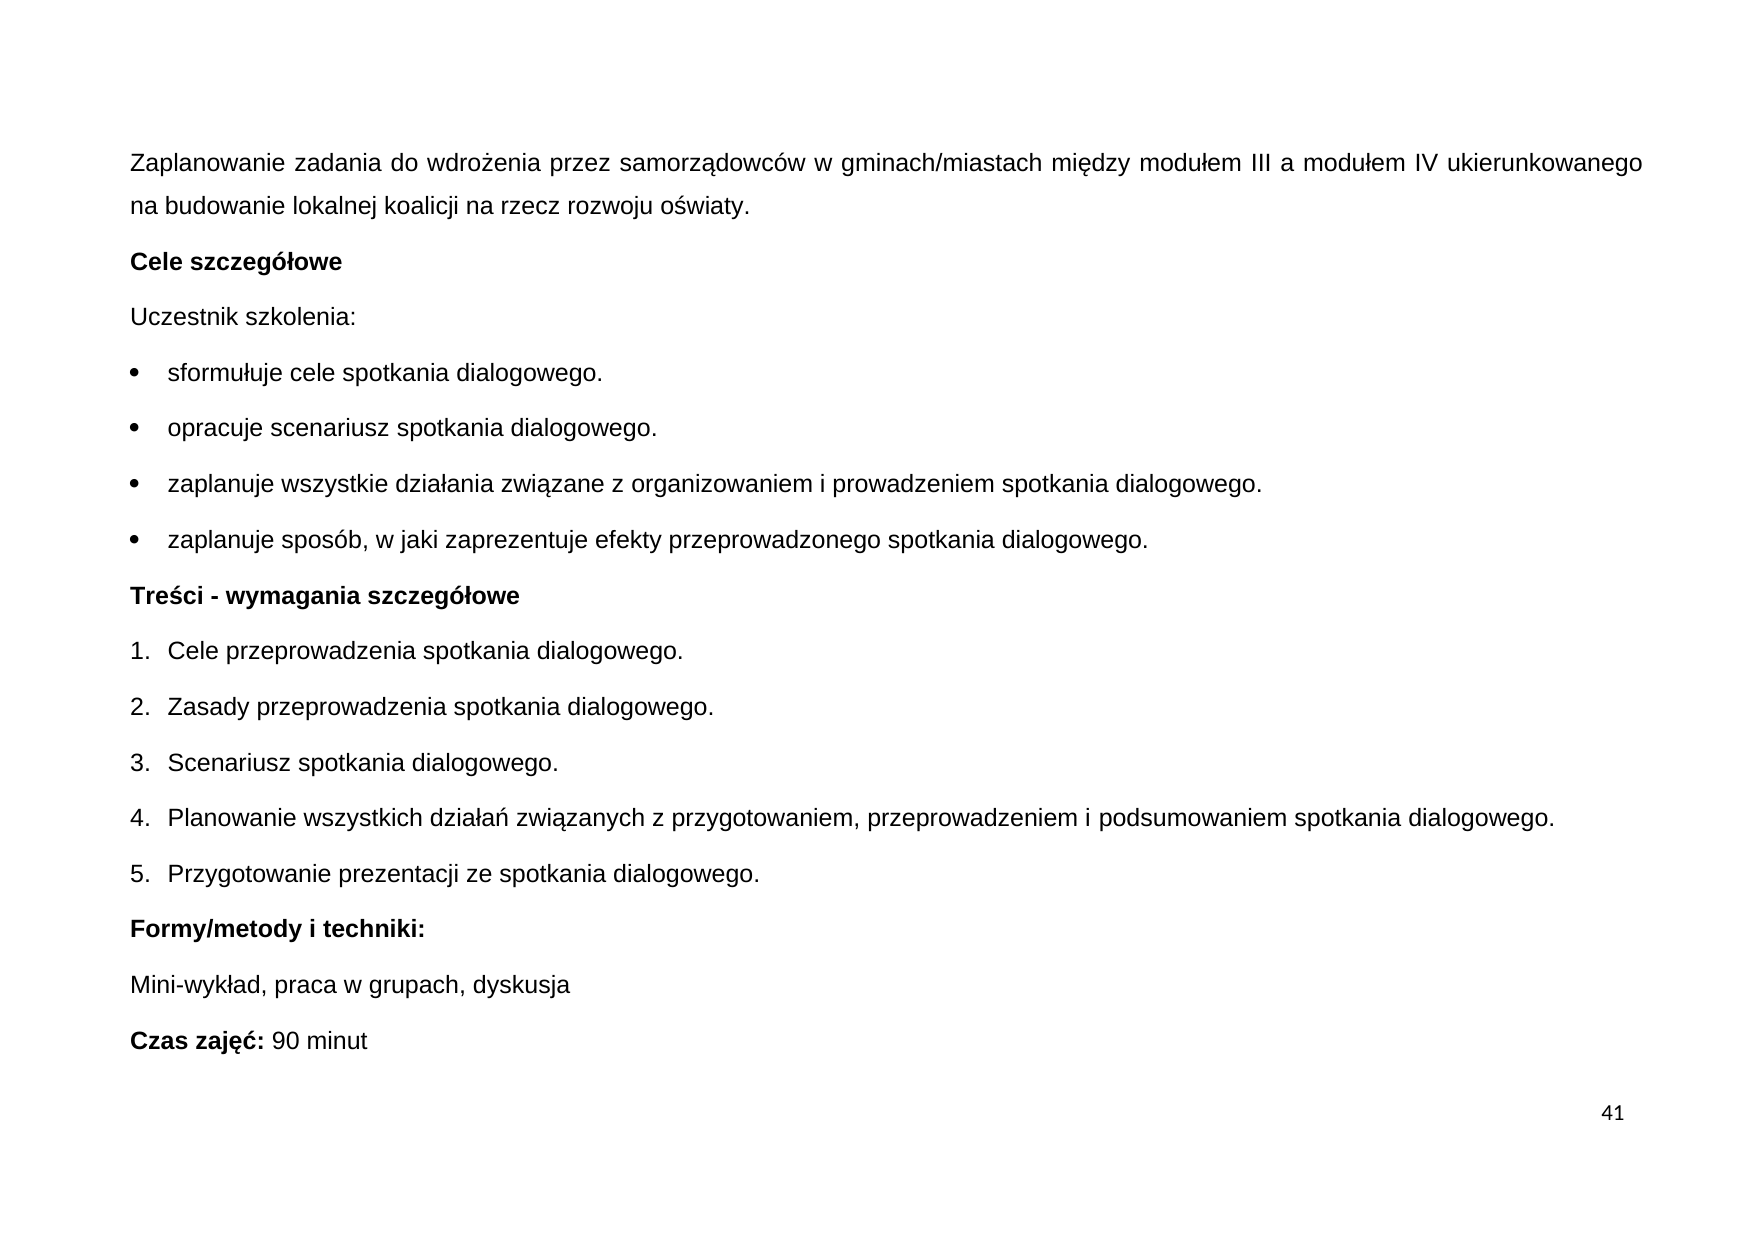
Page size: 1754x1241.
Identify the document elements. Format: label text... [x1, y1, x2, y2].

text Formy/metody i techniki: [130, 914, 1645, 943]
list Scenariusz spotkania dialogowego. [130, 747, 1645, 776]
text Czas zajęć: 90 minut [130, 1026, 1645, 1054]
list opracuje scenariusz spotkania dialogowego. [130, 413, 1645, 442]
list zaplanuje sposób, w jaki zaprezentuje efekty przeprowadzonego spotkania dialogowego. [130, 525, 1645, 554]
list zaplanuje wszystkie działania związane z organizowaniem i prowadzeniem spotkania dialogowego. [130, 469, 1645, 498]
list Planowanie wszystkich działań związanych z przygotowaniem, przeprowadzeniem i podsumowaniem spotkania dialogowego. [130, 803, 1645, 832]
list Cele przeprowadzenia spotkania dialogowego. [130, 636, 1645, 665]
list Przygotowanie prezentacji ze spotkania dialogowego. [130, 859, 1645, 887]
text Cele szczegółowe [130, 246, 1645, 275]
text Mini-wykład, praca w grupach, dyskusja [130, 970, 1645, 999]
text Zaplanowanie zadania do wdrożenia przez samorządowców w gminach/miastach między modułem III a modułem IV ukierunkowanego na budowanie lokalnej koalicji na rzecz rozwoju oświaty. [130, 148, 1645, 219]
list sformułuje cele spotkania dialogowego. [130, 358, 1645, 387]
text Uczestnik szkolenia: [130, 302, 1645, 331]
text Treści - wymagania szczegółowe [130, 581, 1645, 609]
list Zasady przeprowadzenia spotkania dialogowego. [130, 692, 1645, 721]
